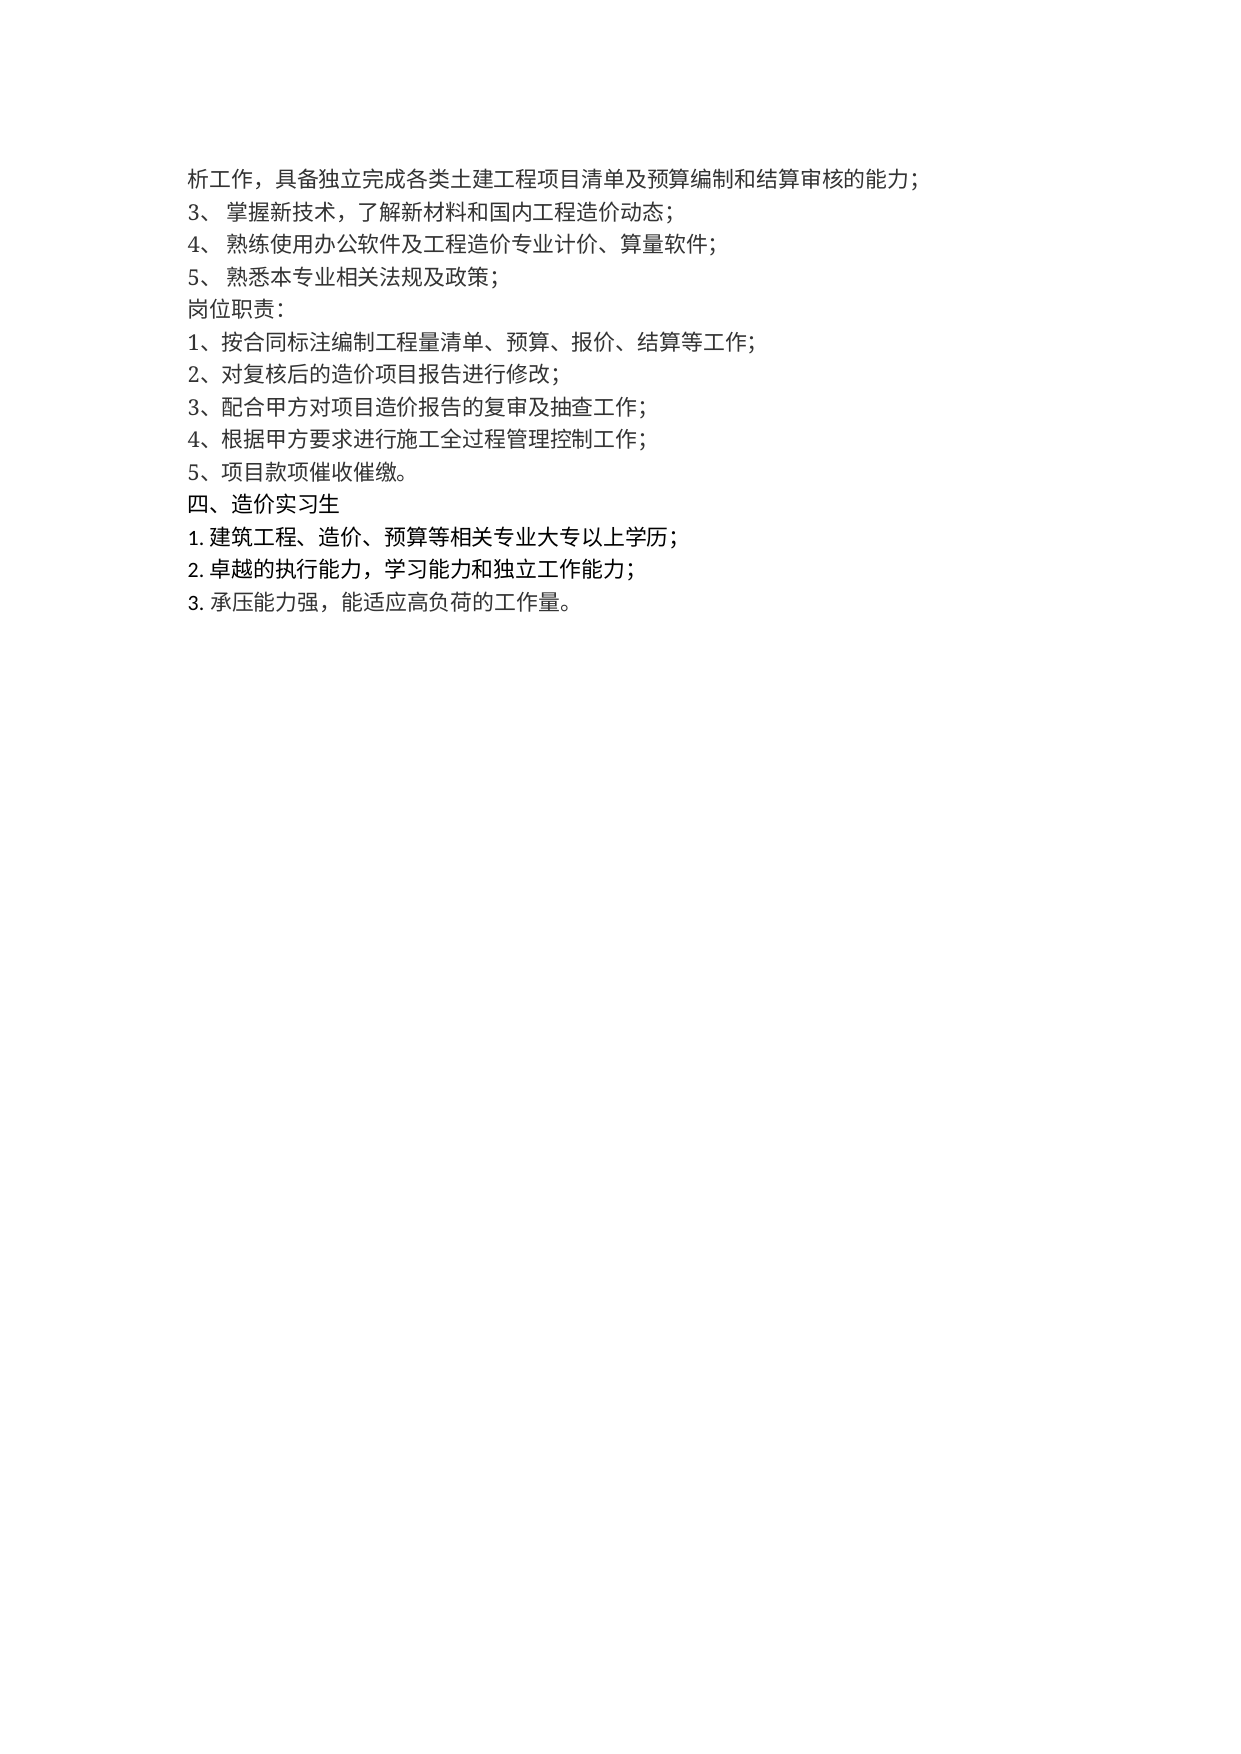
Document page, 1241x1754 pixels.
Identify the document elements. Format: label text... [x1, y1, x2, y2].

text 岗位职责： [187, 292, 1053, 324]
text 1、按合同标注编制工程量清单、预算、报价、结算等工作； [187, 324, 1053, 357]
text 1. 建筑工程、造价、预算等相关专业大专以上学历； [187, 519, 1053, 552]
text 2. 卓越的执行能力，学习能力和独立工作能力； [187, 552, 1053, 584]
text 四、造价实习生 [187, 487, 1053, 519]
text 5、项目款项催收催缴。 [187, 454, 1053, 487]
text 2、对复核后的造价项目报告进行修改； [187, 357, 1053, 389]
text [187, 162, 1053, 292]
text 3. 承压能力强，能适应高负荷的工作量。 [187, 584, 1053, 617]
text 4、根据甲方要求进行施工全过程管理控制工作； [187, 422, 1053, 454]
text 3、配合甲方对项目造价报告的复审及抽查工作； [187, 389, 1053, 422]
